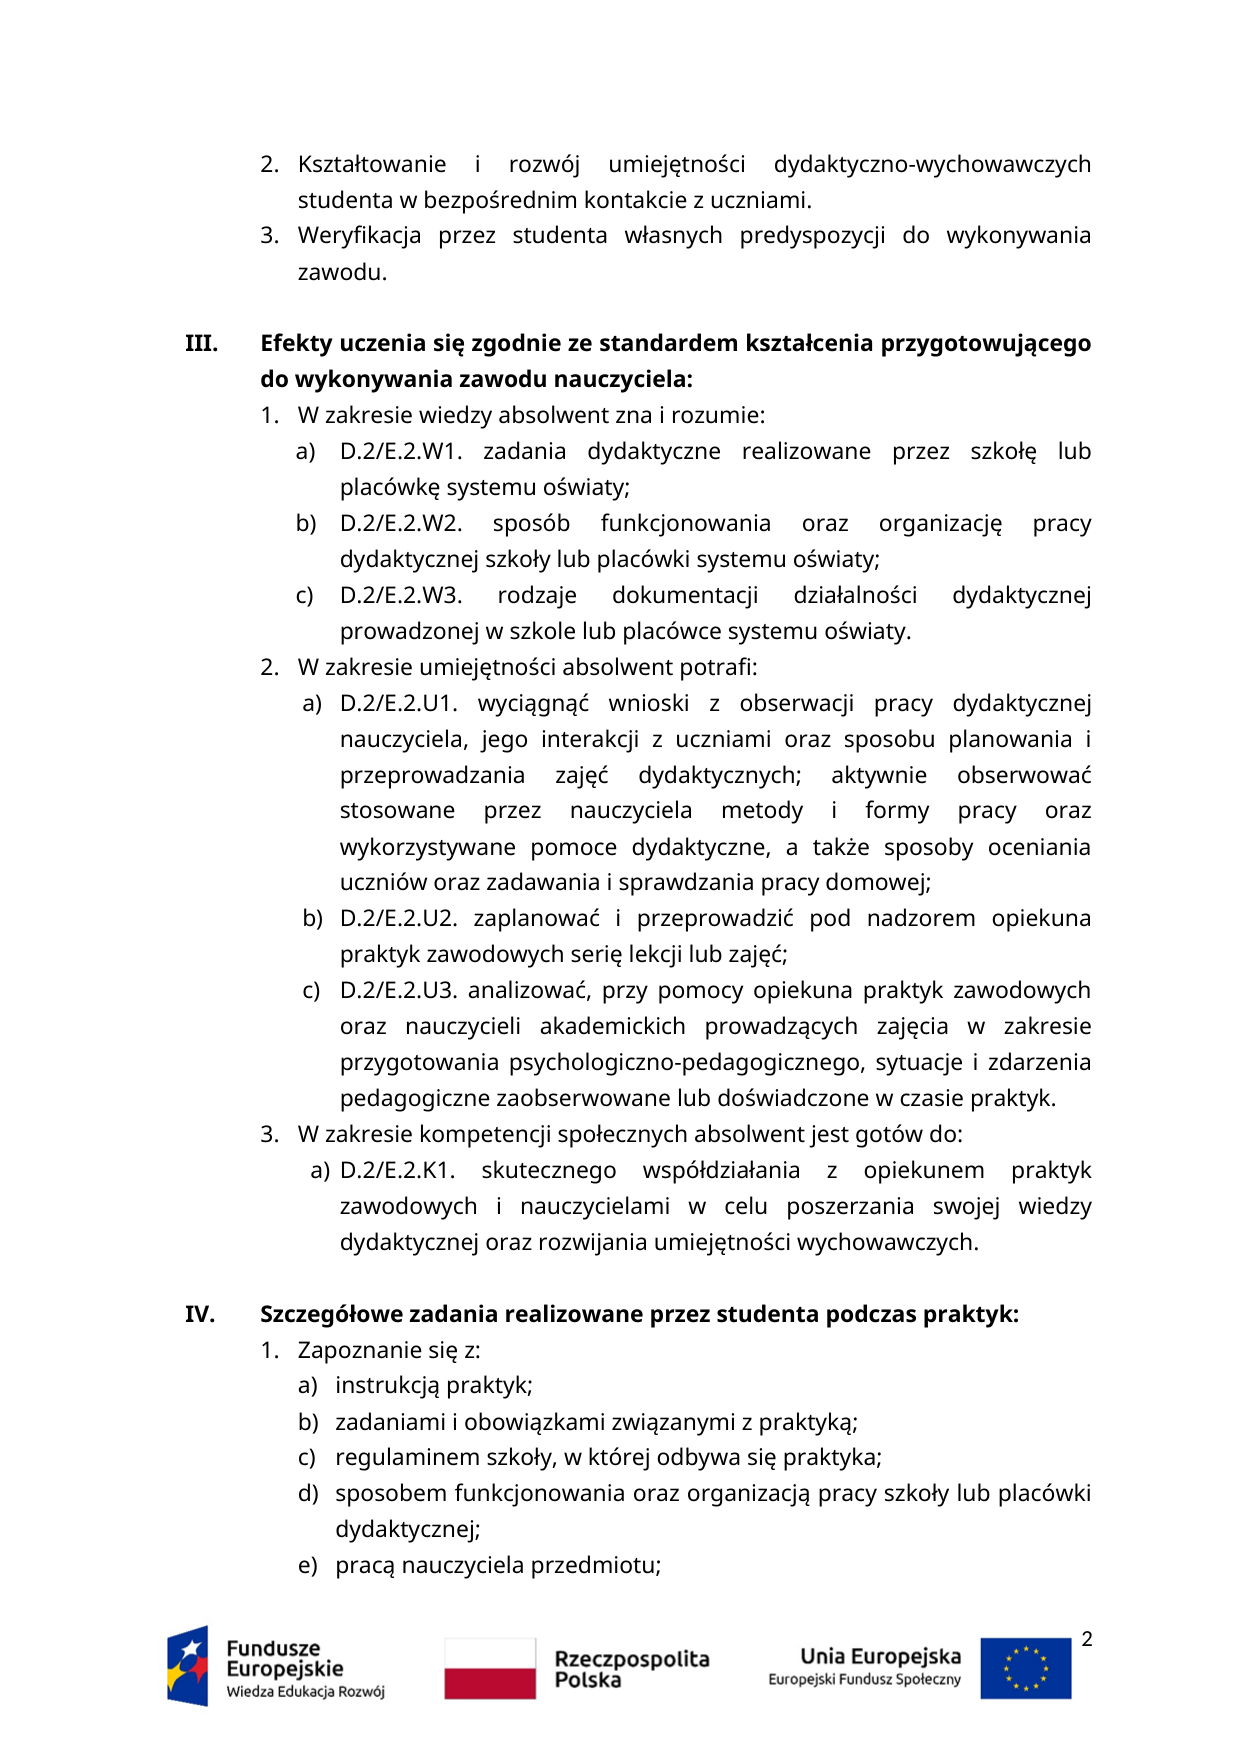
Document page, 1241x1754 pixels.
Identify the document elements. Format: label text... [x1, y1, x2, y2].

list D.2/E.2.U1. wyciągnąć wnioski z obserwacji pracy dydaktycznej nauczyciela, jego interakcji z uczniami oraz sposobu planowania i przeprowadzania zajęć dydaktycznych; aktywnie obserwować stosowane przez nauczyciela metody i formy pracy oraz wykorzystywane pomoce dydaktyczne, a także sposoby oceniania uczniów oraz zadawania i sprawdzania pracy domowej; [302, 687, 1093, 898]
list W zakresie umiejętności absolwent potrafi: [260, 651, 1093, 682]
picture [147, 1605, 1092, 1727]
list D.2/E.2.U2. zaplanować i przeprowadzić pod nadzorem opiekuna praktyk zawodowych serię lekcji lub zajęć; [302, 902, 1093, 969]
list Efekty uczenia się zgodnie ze standardem kształcenia przygotowującego do wykonywania zawodu nauczyciela: [185, 327, 1093, 394]
list D.2/E.2.K1. skutecznego współdziałania z opiekunem praktyk zawodowych i nauczycielami w celu poszerzania swojej wiedzy dydaktycznej oraz rozwijania umiejętności wychowawczych. [310, 1154, 1093, 1257]
list pracą nauczyciela przedmiotu; [298, 1549, 1093, 1580]
list Szczegółowe zadania realizowane przez studenta podczas praktyk: [185, 1298, 1093, 1329]
list D.2/E.2.U3. analizować, przy pomocy opiekuna praktyk zawodowych oraz nauczycieli akademickich prowadzących zajęcia w zakresie przygotowania psychologiczno-pedagogicznego, sytuacje i zdarzenia pedagogiczne zaobserwowane lub doświadczone w czasie praktyk. [302, 974, 1093, 1113]
list zadaniami i obowiązkami związanymi z praktyką; [298, 1405, 1093, 1437]
list regulaminem szkoły, w której odbywa się praktyka; [298, 1441, 1093, 1473]
list Zapoznanie się z: [260, 1333, 1093, 1365]
list Kształtowanie i rozwój umiejętności dydaktyczno-wychowawczych studenta w bezpośrednim kontakcie z uczniami. [260, 148, 1093, 215]
list W zakresie kompetencji społecznych absolwent jest gotów do: [260, 1118, 1093, 1149]
list W zakresie wiedzy absolwent zna i rozumie: [260, 399, 1093, 430]
list Weryfikacja przez studenta własnych predyspozycji do wykonywania zawodu. [260, 219, 1093, 287]
list sposobem funkcjonowania oraz organizacją pracy szkoły lub placówki dydaktycznej; [298, 1477, 1093, 1544]
list instrukcją praktyk; [298, 1369, 1093, 1401]
list D.2/E.2.W1. zadania dydaktyczne realizowane przez szkołę lub placówkę systemu oświaty; [295, 435, 1093, 502]
list D.2/E.2.W2. sposób funkcjonowania oraz organizację pracy dydaktycznej szkoły lub placówki systemu oświaty; [295, 507, 1093, 574]
list D.2/E.2.W3. rodzaje dokumentacji działalności dydaktycznej prowadzonej w szkole lub placówce systemu oświaty. [295, 579, 1093, 646]
